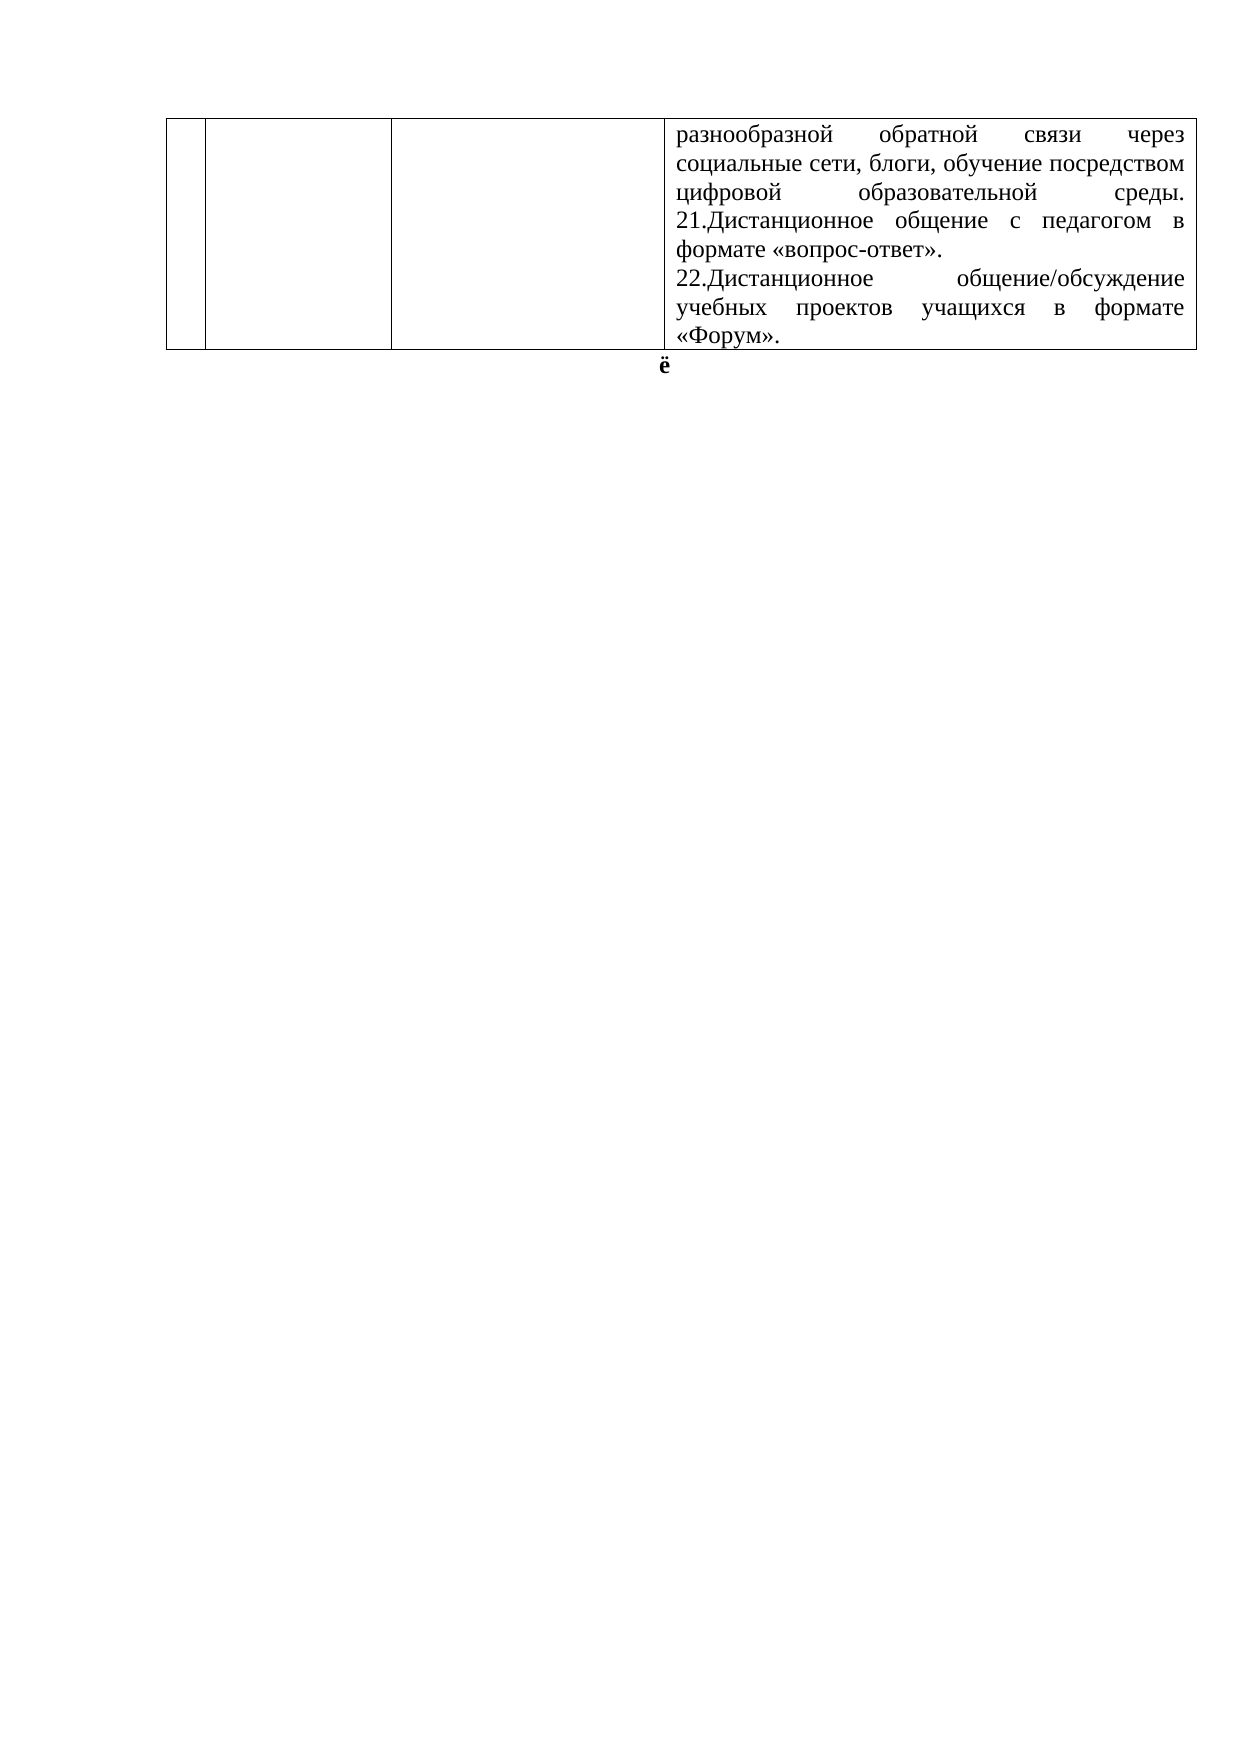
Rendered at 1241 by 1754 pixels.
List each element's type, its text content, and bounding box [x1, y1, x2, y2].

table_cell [206, 119, 391, 349]
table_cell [392, 119, 664, 349]
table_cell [665, 119, 1196, 349]
table_cell 1 [167, 119, 205, 349]
text ё [177, 350, 1152, 379]
